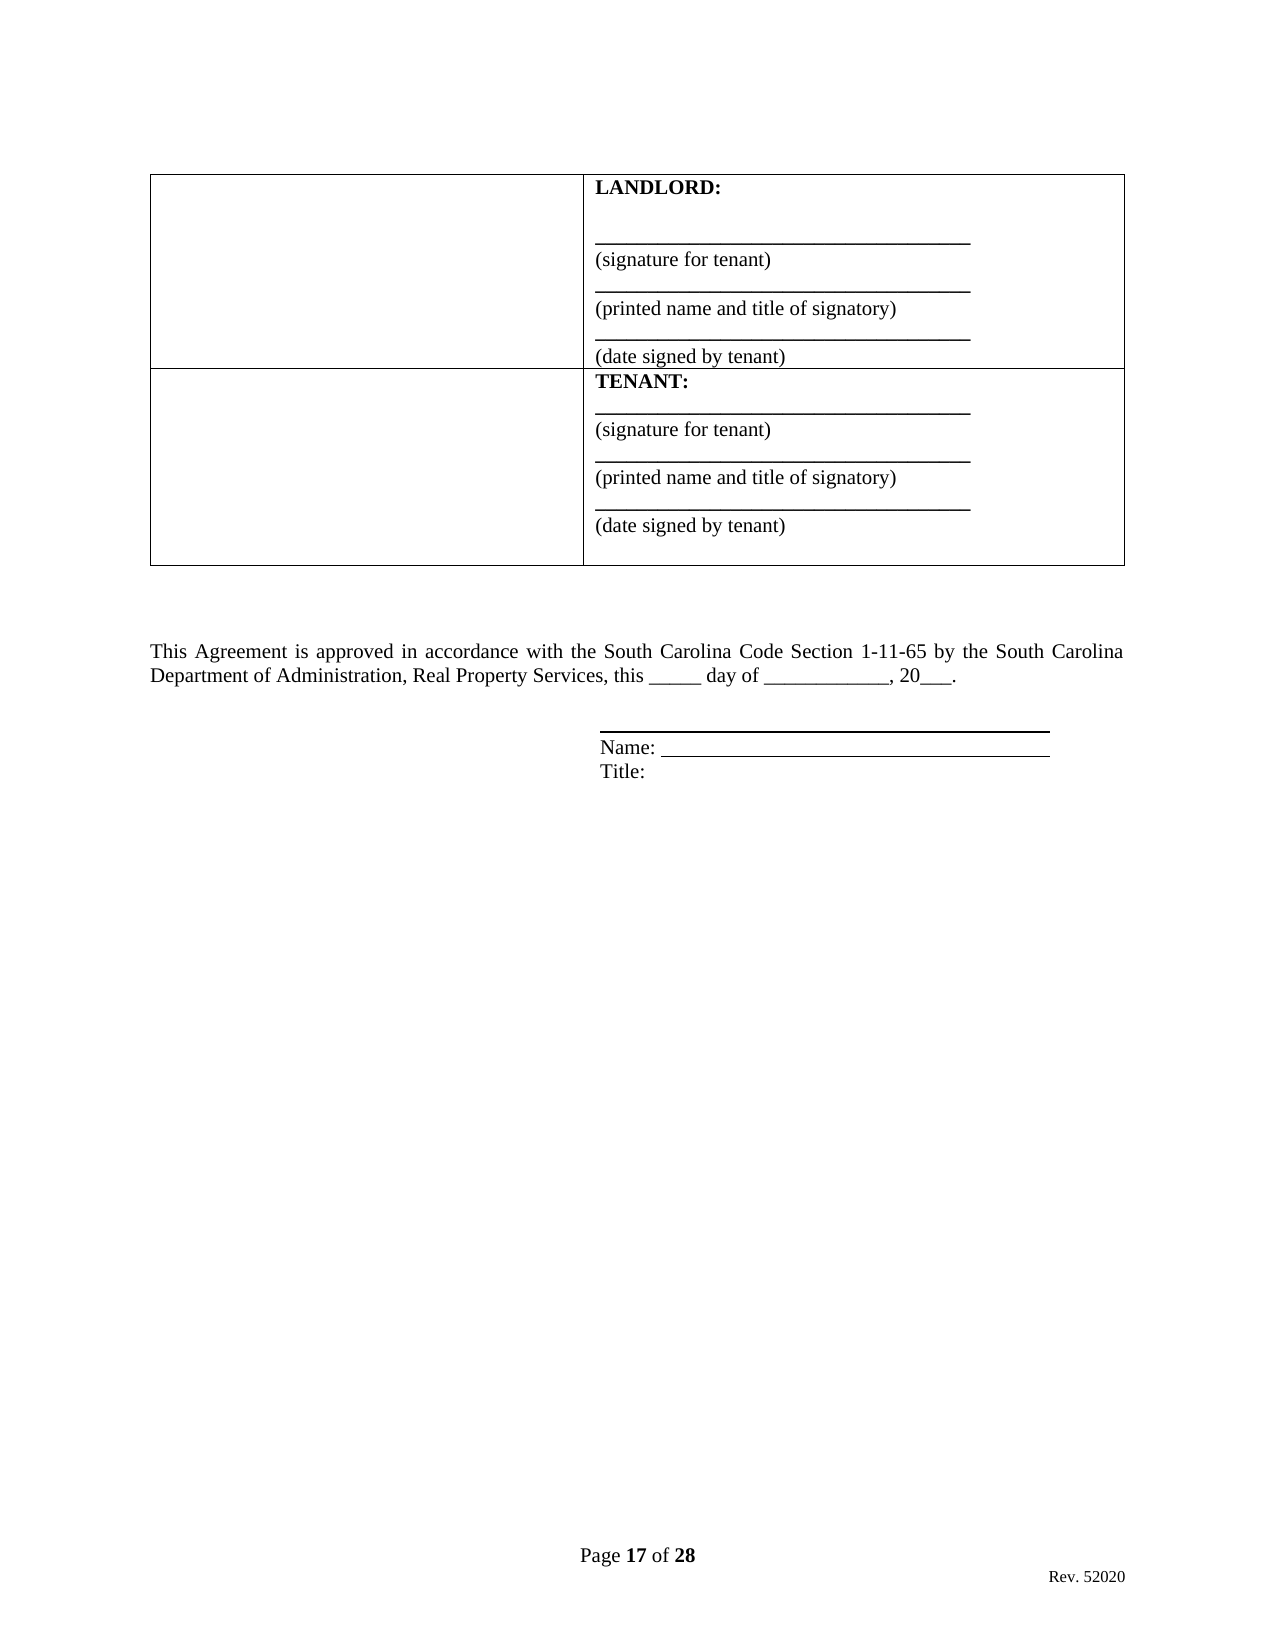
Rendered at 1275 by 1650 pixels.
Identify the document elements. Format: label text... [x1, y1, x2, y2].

table_cell TENANT: ____________________________________ (signature for tenant) ____________________________________ (printed name and title of signatory) ____________________________________ (date signed by tenant) [584, 369, 1124, 565]
text Title: [150, 759, 1125, 783]
text Name: [150, 735, 1125, 759]
text This Agreement is approved in accordance with the South Carolina Code Section 1-11-65 by the South Carolina Department of Administration, Real Property Services, this _____ day of ____________, 20___. [150, 638, 1125, 687]
table_header LANDLORD: ____________________________________ (signature for tenant) ____________________________________ (printed name and title of signatory) ____________________________________ (date signed by tenant) [584, 175, 1124, 368]
table_cell [151, 369, 583, 565]
table_header [151, 175, 583, 368]
